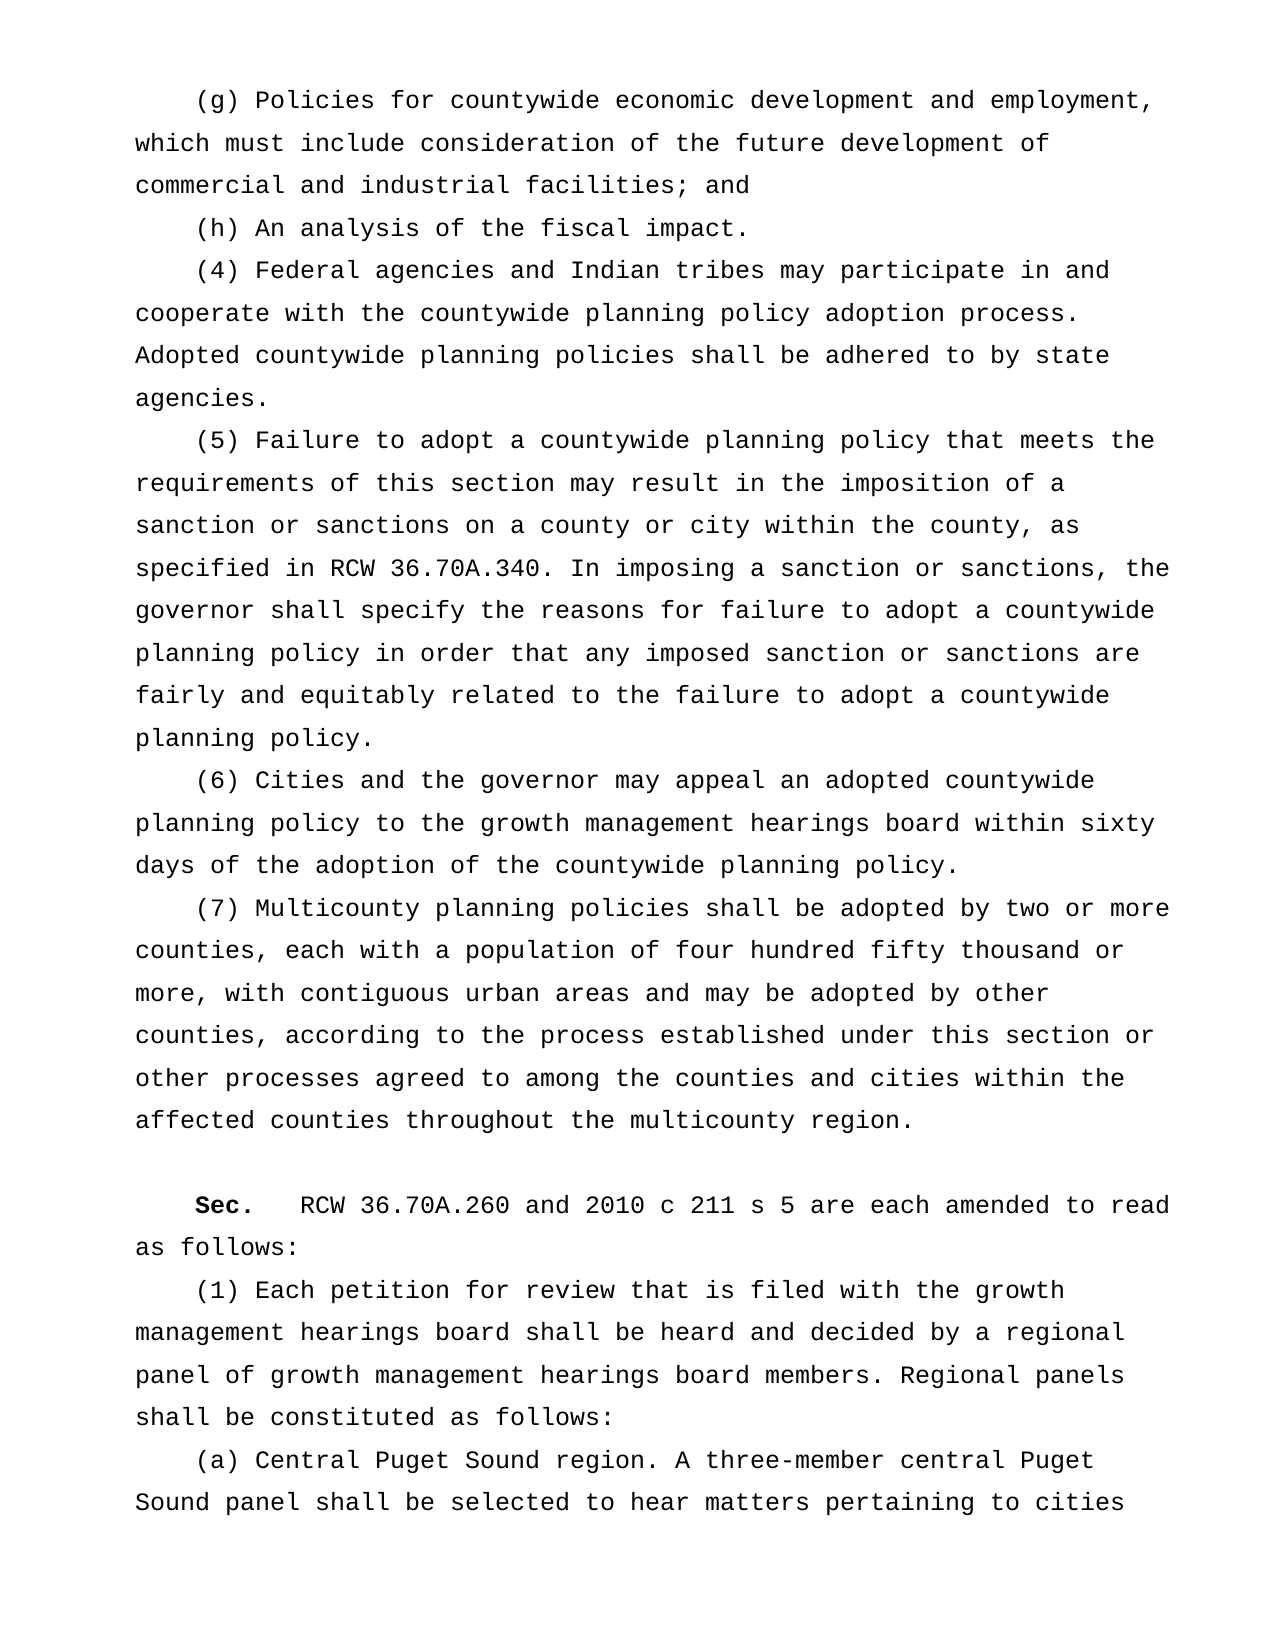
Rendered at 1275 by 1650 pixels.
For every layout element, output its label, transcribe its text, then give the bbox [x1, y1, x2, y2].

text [135, 1434, 1170, 1519]
text (7) Multicounty planning policies shall be adopted by two or more counties, each with a population of four hundred fifty thousand or more, with contiguous urban areas and may be adopted by other counties, according to the process established under this section or other processes agreed to among the counties and cities within the affected counties throughout the multicounty region. [135, 882, 1170, 1137]
text (1) Each petition for review that is filed with the growth management hearings board shall be heard and decided by a regional panel of growth management hearings board members. Regional panels shall be constituted as follows: [135, 1264, 1170, 1434]
text (4) Federal agencies and Indian tribes may participate in and cooperate with the countywide planning policy adoption process. Adopted countywide planning policies shall be adhered to by state agencies. [135, 245, 1170, 415]
text (5) Failure to adopt a countywide planning policy that meets the requirements of this section may result in the imposition of a sanction or sanctions on a county or city within the county, as specified in RCW 36.70A.340. In imposing a sanction or sanctions, the governor shall specify the reasons for failure to adopt a countywide planning policy in order that any imposed sanction or sanctions are fairly and equitably related to the failure to adopt a countywide planning policy. [135, 415, 1170, 755]
text (6) Cities and the governor may appeal an adopted countywide planning policy to the growth management hearings board within sixty days of the adoption of the countywide planning policy. [135, 755, 1170, 882]
text (g) Policies for countywide economic development and employment, which must include consideration of the future development of commercial and industrial facilities; and [135, 75, 1170, 202]
text Sec. RCW 36.70A.260 and 2010 c 211 s 5 are each amended to read as follows: [135, 1179, 1170, 1264]
text (h) An analysis of the fiscal impact. [135, 202, 1170, 245]
